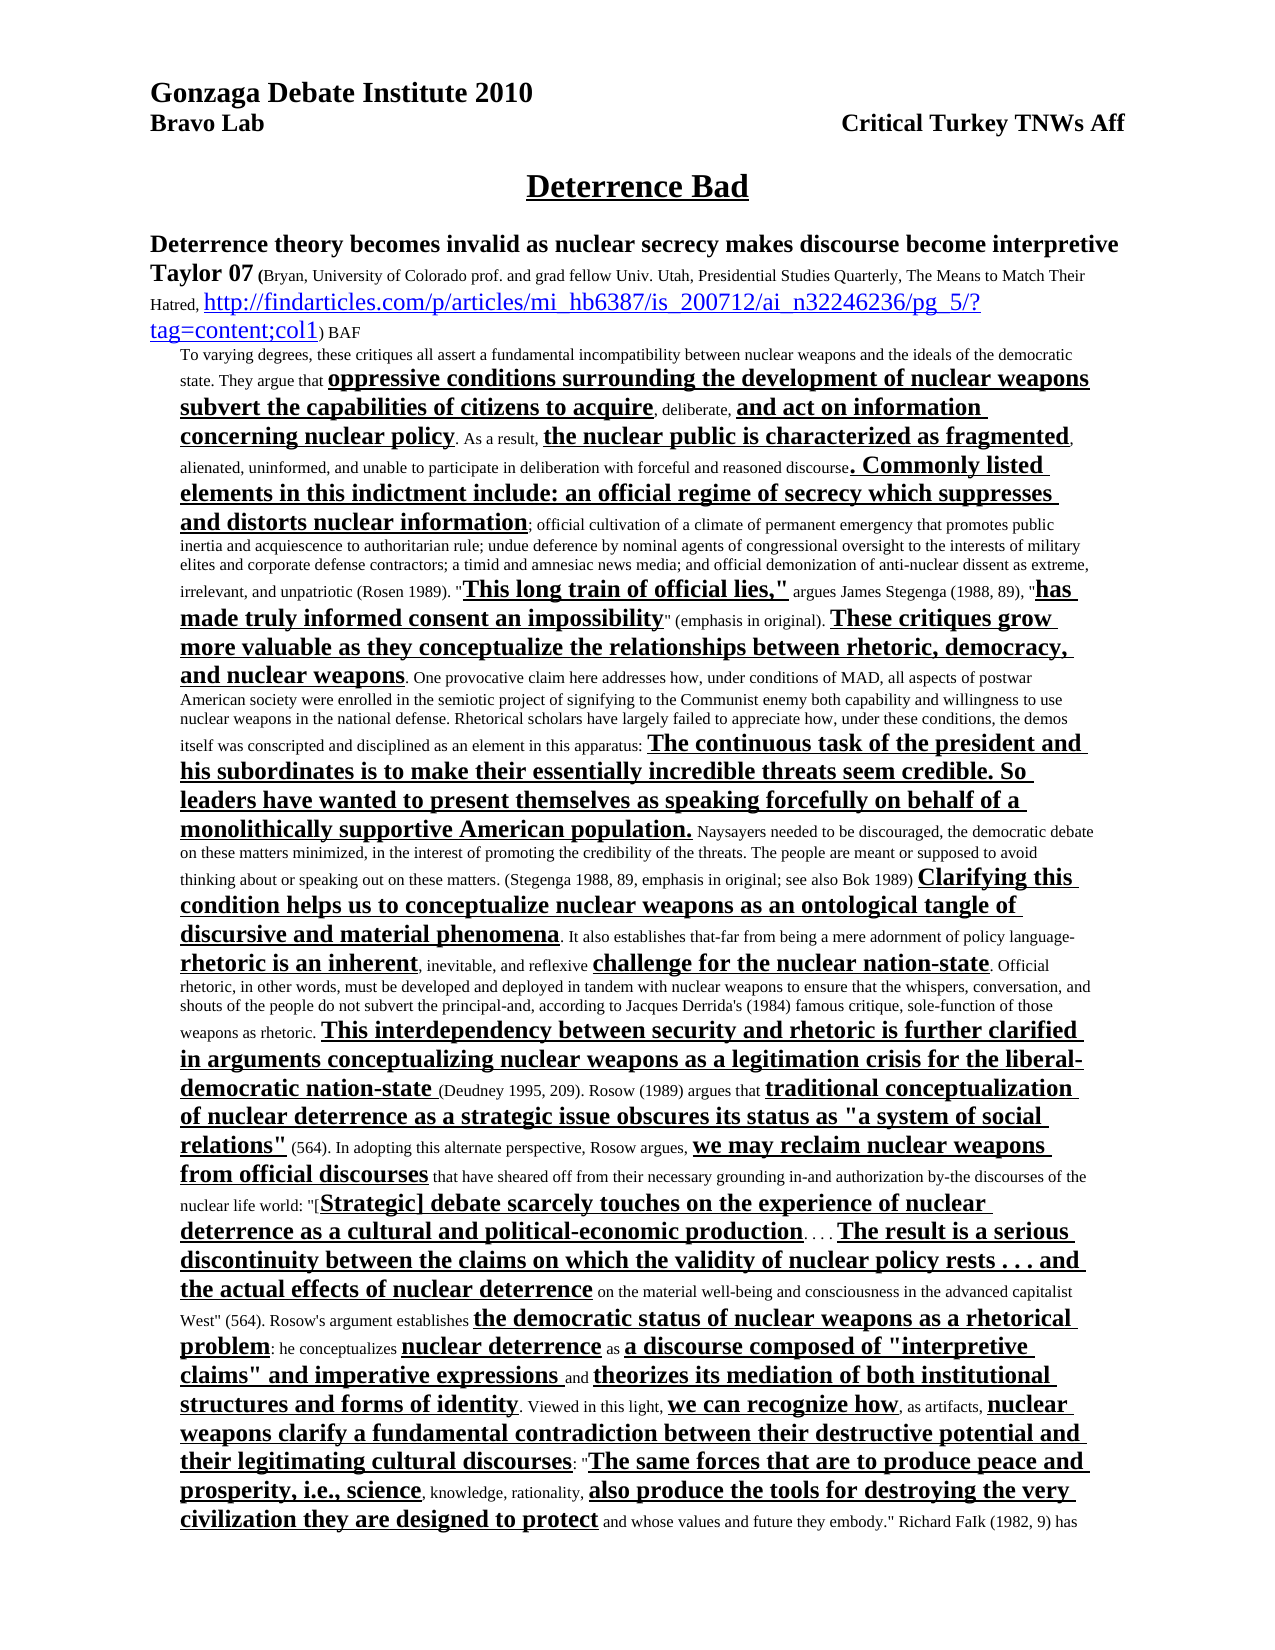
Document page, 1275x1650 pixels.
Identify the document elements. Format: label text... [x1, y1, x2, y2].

text Taylor 07 (Bryan, University of Colorado prof. and grad fellow Univ. Utah, Presidential Studies Quarterly, The Means to Match Their Hatred, http://findarticles.com/p/articles/mi_hb6387/is_200712/ai_n32246236/pg_5/?tag=content;col1) BAF [150, 258, 1125, 344]
text Deterrence theory becomes invalid as nuclear secrecy makes discourse become interpretive [150, 229, 1125, 258]
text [180, 344, 1095, 1533]
title Deterrence Bad [150, 166, 1125, 204]
